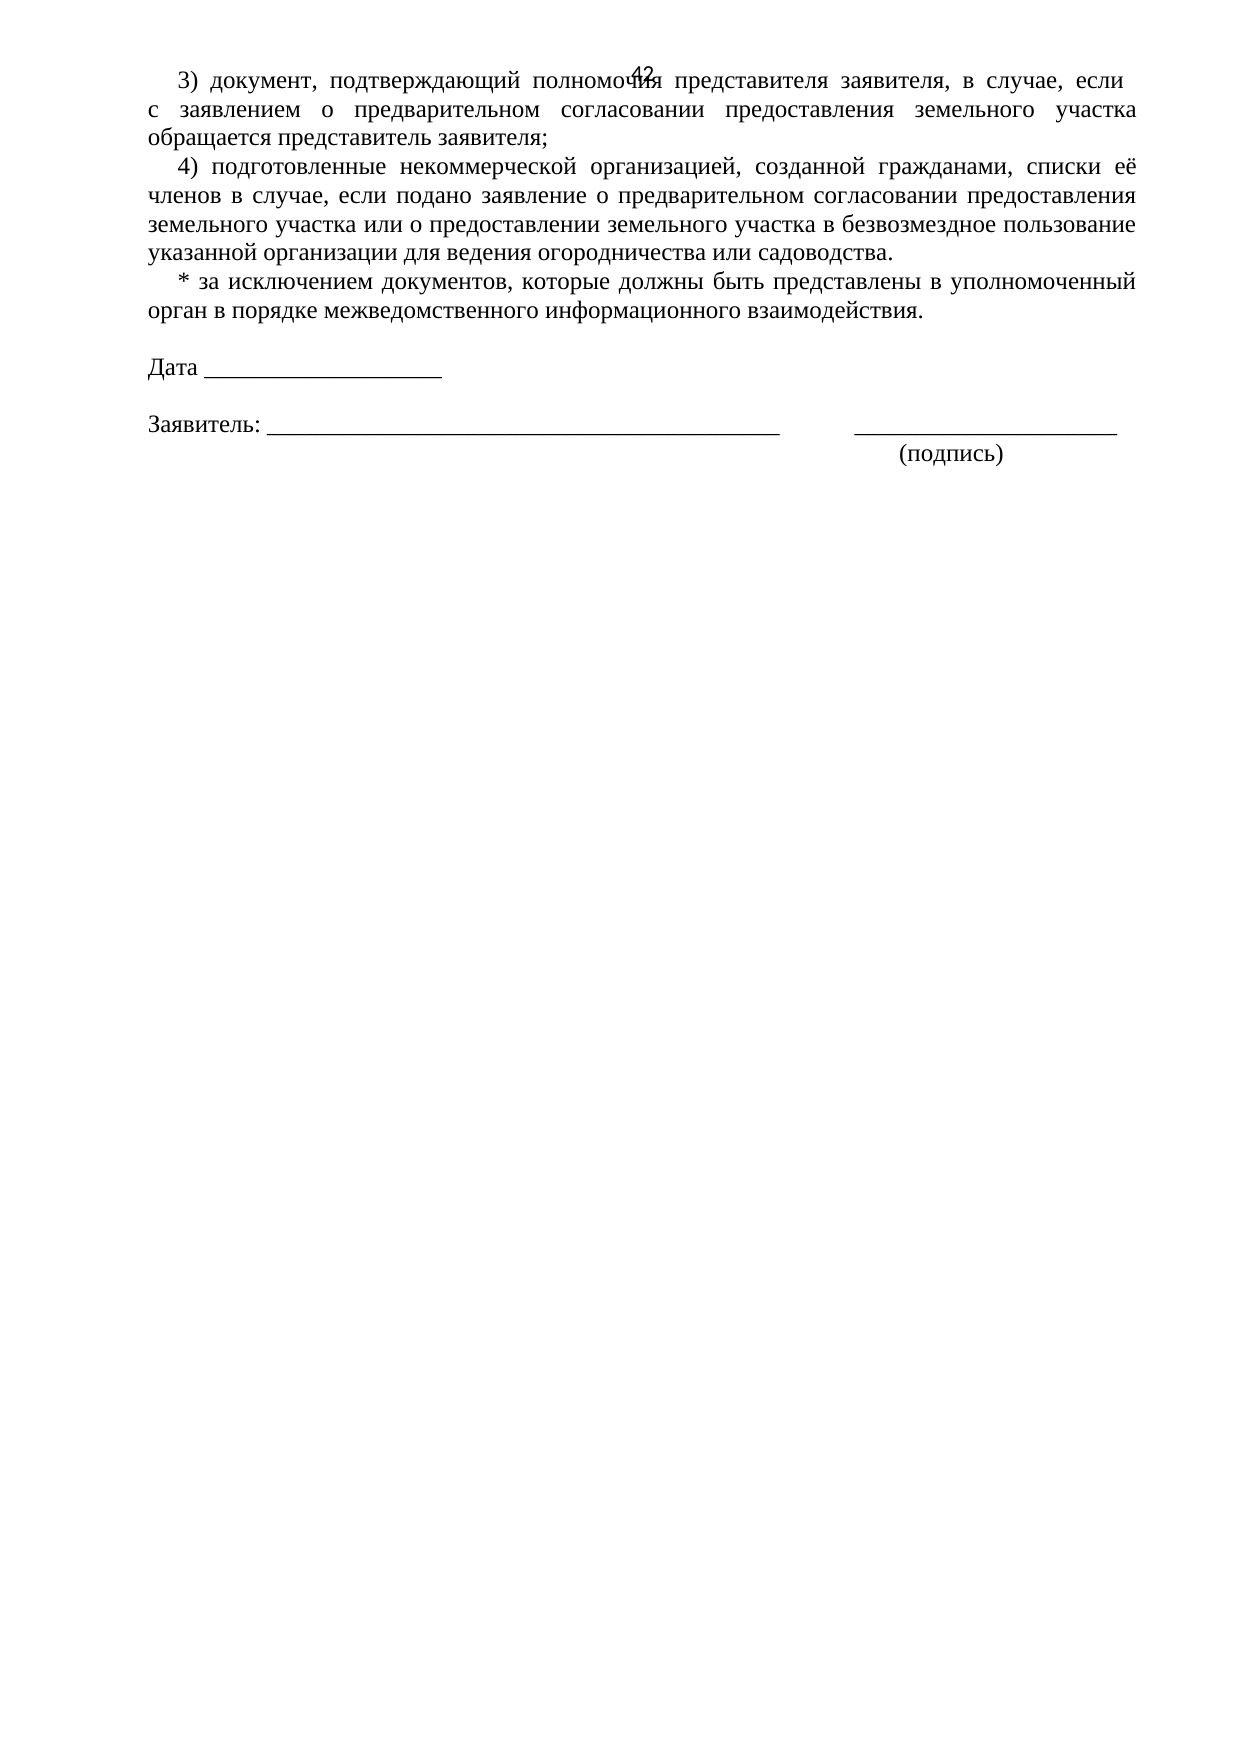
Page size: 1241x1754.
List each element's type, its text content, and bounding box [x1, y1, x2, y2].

text 3) документ, подтверждающий полномочия представителя заявителя, в случае, если с заявлением о предварительном согласовании предоставления земельного участка обращается представитель заявителя; [148, 65, 1137, 151]
text (подпись) [369, 438, 1137, 467]
text * за исключением документов, которые должны быть представлены в уполномоченный орган в порядке межведомственного информационного взаимодействия. [148, 266, 1137, 324]
text Дата ___________________ [148, 352, 1137, 381]
text 4) подготовленные некоммерческой организацией, созданной гражданами, списки её членов в случае, если подано заявление о предварительном согласовании предоставления земельного участка или о предоставлении земельного участка в безвозмездное пользование указанной организации для ведения огородничества или садоводства. [148, 151, 1137, 266]
text Заявитель: _________________________________________ _____________________ [148, 409, 1137, 438]
